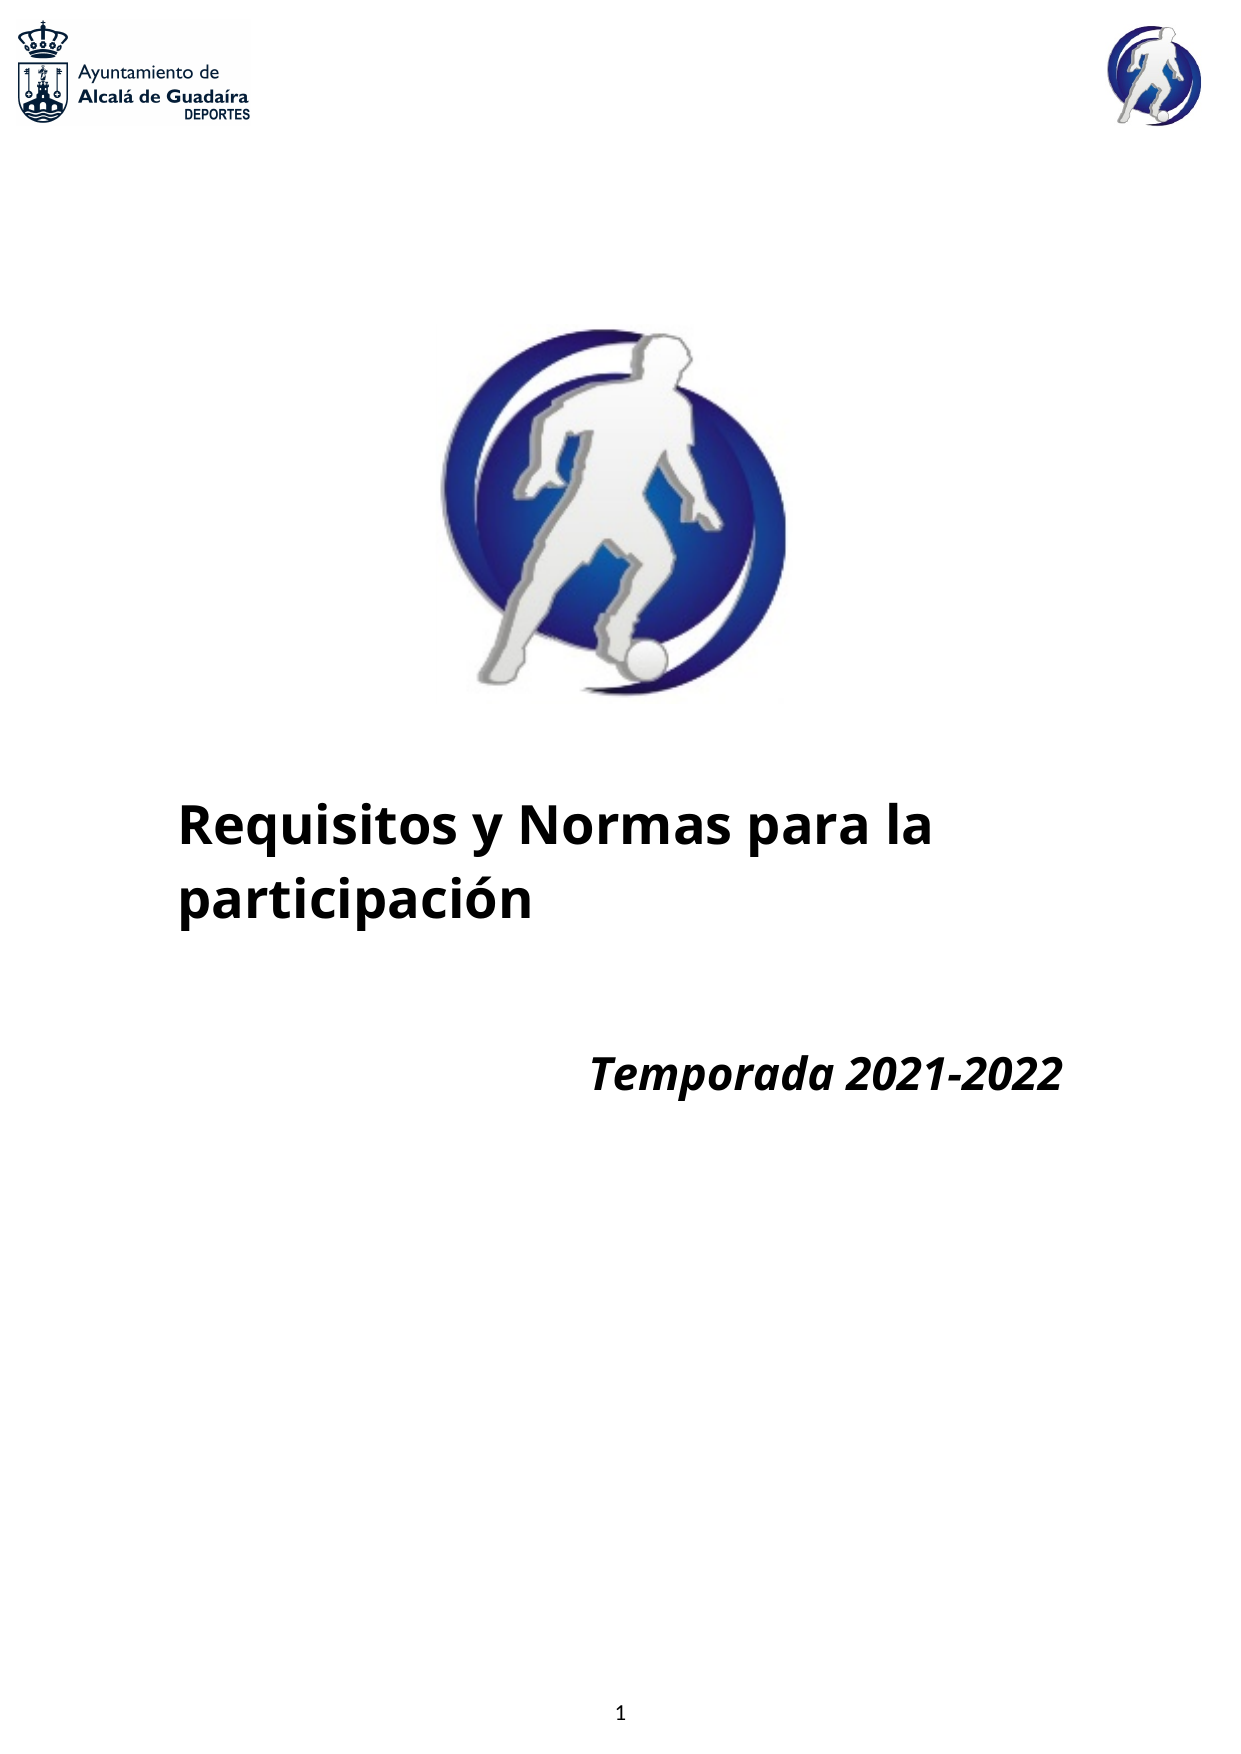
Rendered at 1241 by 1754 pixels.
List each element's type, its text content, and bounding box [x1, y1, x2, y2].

picture [435, 324, 794, 704]
text Temporada 2021-2022 [177, 1042, 1063, 1104]
text Requisitos y Normas para la participación [177, 787, 1063, 934]
picture [1105, 24, 1203, 128]
picture [16, 19, 252, 126]
